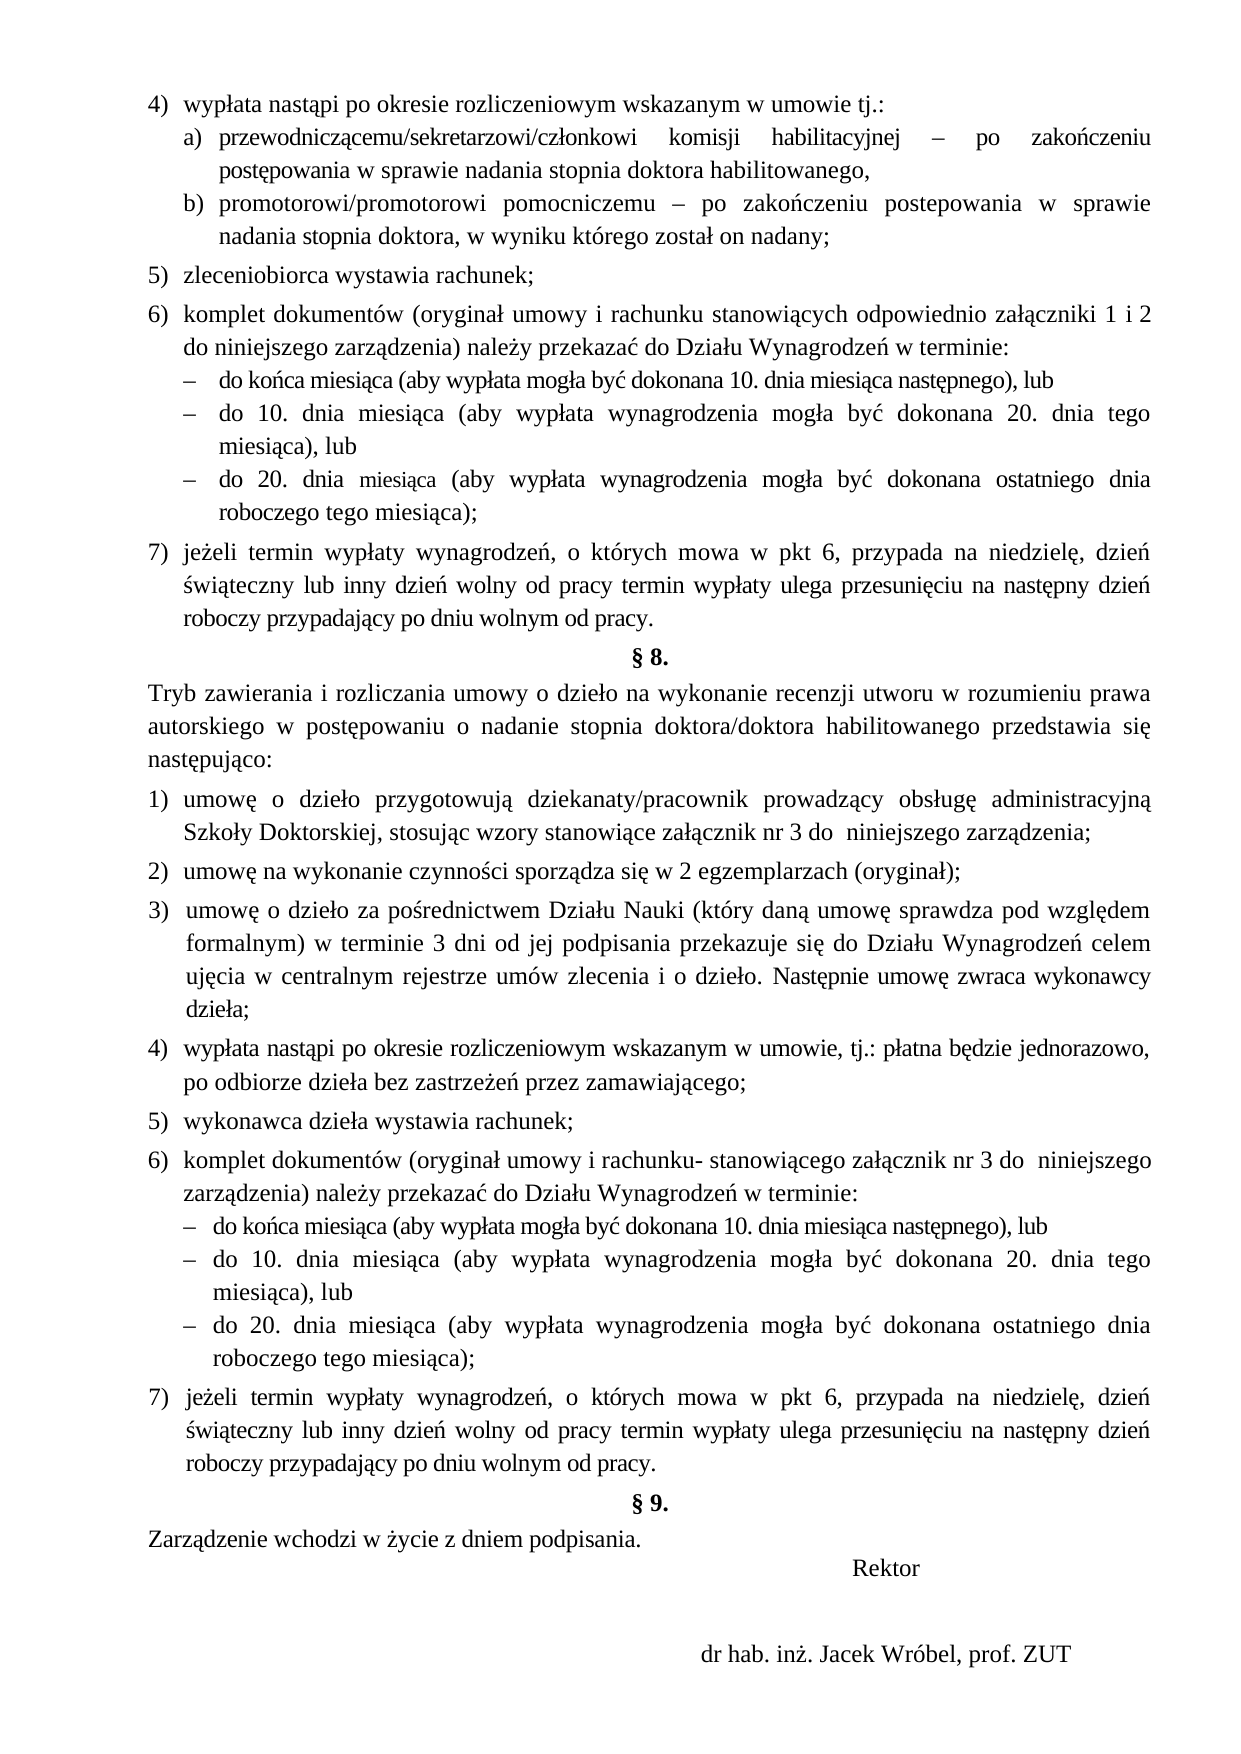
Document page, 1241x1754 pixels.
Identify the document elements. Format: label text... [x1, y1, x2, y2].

list jeżeli termin wypłaty wynagrodzeń, o których mowa w pkt 6, przypada na niedzielę, dzień świąteczny lub inny dzień wolny od pracy termin wypłaty ulega przesunięciu na następny dzień roboczy przypadający po dniu wolnym od pracy. [148, 537, 1152, 631]
list przewodniczącemu/sekretarzowi/członkowi komisji habilitacyjnej – po zakończeniu postępowania w sprawie nadania stopnia doktora habilitowanego, [183, 122, 1152, 183]
text – do 10. dnia miesiąca (aby wypłata wynagrodzenia mogła być dokonana 20. dnia tego miesiąca), lub [183, 398, 1152, 460]
text – do końca miesiąca (aby wypłata mogła być dokonana 10. dnia miesiąca następnego), lub [183, 1211, 1152, 1240]
list wypłata nastąpi po okresie rozliczeniowym wskazanym w umowie, tj.: płatna będzie jednorazowo, po odbiorze dzieła bez zastrzeżeń przez zamawiającego; [148, 1033, 1152, 1095]
list komplet dokumentów (oryginał umowy i rachunku- stanowiącego załącznik nr 3 do niniejszego zarządzenia) należy przekazać do Działu Wynagrodzeń w terminie: [148, 1145, 1152, 1207]
list umowę o dzieło przygotowują dziekanaty/pracownik prowadzący obsługę administracyjną Szkoły Doktorskiej, stosując wzory stanowiące załącznik nr 3 do niniejszego zarządzenia; [148, 784, 1152, 845]
list promotorowi/promotorowi pomocniczemu – po zakończeniu postepowania w sprawie nadania stopnia doktora, w wyniku którego został on nadany; [183, 188, 1152, 249]
list komplet dokumentów (oryginał umowy i rachunku stanowiących odpowiednio załączniki 1 i 2 do niniejszego zarządzenia) należy przekazać do Działu Wynagrodzeń w terminie: [148, 299, 1152, 361]
list wypłata nastąpi po okresie rozliczeniowym wskazanym w umowie tj.: [148, 89, 1152, 117]
list umowę o dzieło za pośrednictwem Działu Nauki (który daną umowę sprawdza pod względem formalnym) w terminie 3 dni od jej podpisania przekazuje się do Działu Wynagrodzeń celem ujęcia w centralnym rejestrze umów zlecenia i o dzieło. Następnie umowę zwraca wykonawcy dzieła; [148, 895, 1152, 1023]
text – do 10. dnia miesiąca (aby wypłata wynagrodzenia mogła być dokonana 20. dnia tego miesiąca), lub [183, 1244, 1152, 1306]
text § 9. [148, 1488, 1152, 1517]
text Rektor dr hab. inż. Jacek Wróbel, prof. ZUT [620, 1553, 1152, 1668]
list umowę na wykonanie czynności sporządza się w 2 egzemplarzach (oryginał); [148, 856, 1152, 885]
text – do 20. dnia miesiąca (aby wypłata wynagrodzenia mogła być dokonana ostatniego dnia roboczego tego miesiąca); [183, 1310, 1152, 1372]
text Tryb zawierania i rozliczania umowy o dzieło na wykonanie recenzji utworu w rozumieniu prawa autorskiego w postępowaniu o nadanie stopnia doktora/doktora habilitowanego przedstawia się następująco: [148, 678, 1152, 773]
text – do 20. dnia miesiąca (aby wypłata wynagrodzenia mogła być dokonana ostatniego dnia roboczego tego miesiąca); [183, 464, 1152, 526]
text – do końca miesiąca (aby wypłata mogła być dokonana 10. dnia miesiąca następnego), lub [183, 365, 1152, 394]
text Zarządzenie wchodzi w życie z dniem podpisania. [148, 1524, 1152, 1553]
list zleceniobiorca wystawia rachunek; [148, 260, 1152, 289]
list jeżeli termin wypłaty wynagrodzeń, o których mowa w pkt 6, przypada na niedzielę, dzień świąteczny lub inny dzień wolny od pracy termin wypłaty ulega przesunięciu na następny dzień roboczy przypadający po dniu wolnym od pracy. [148, 1382, 1152, 1477]
list wykonawca dzieła wystawia rachunek; [148, 1106, 1152, 1134]
text § 8. [148, 642, 1152, 671]
